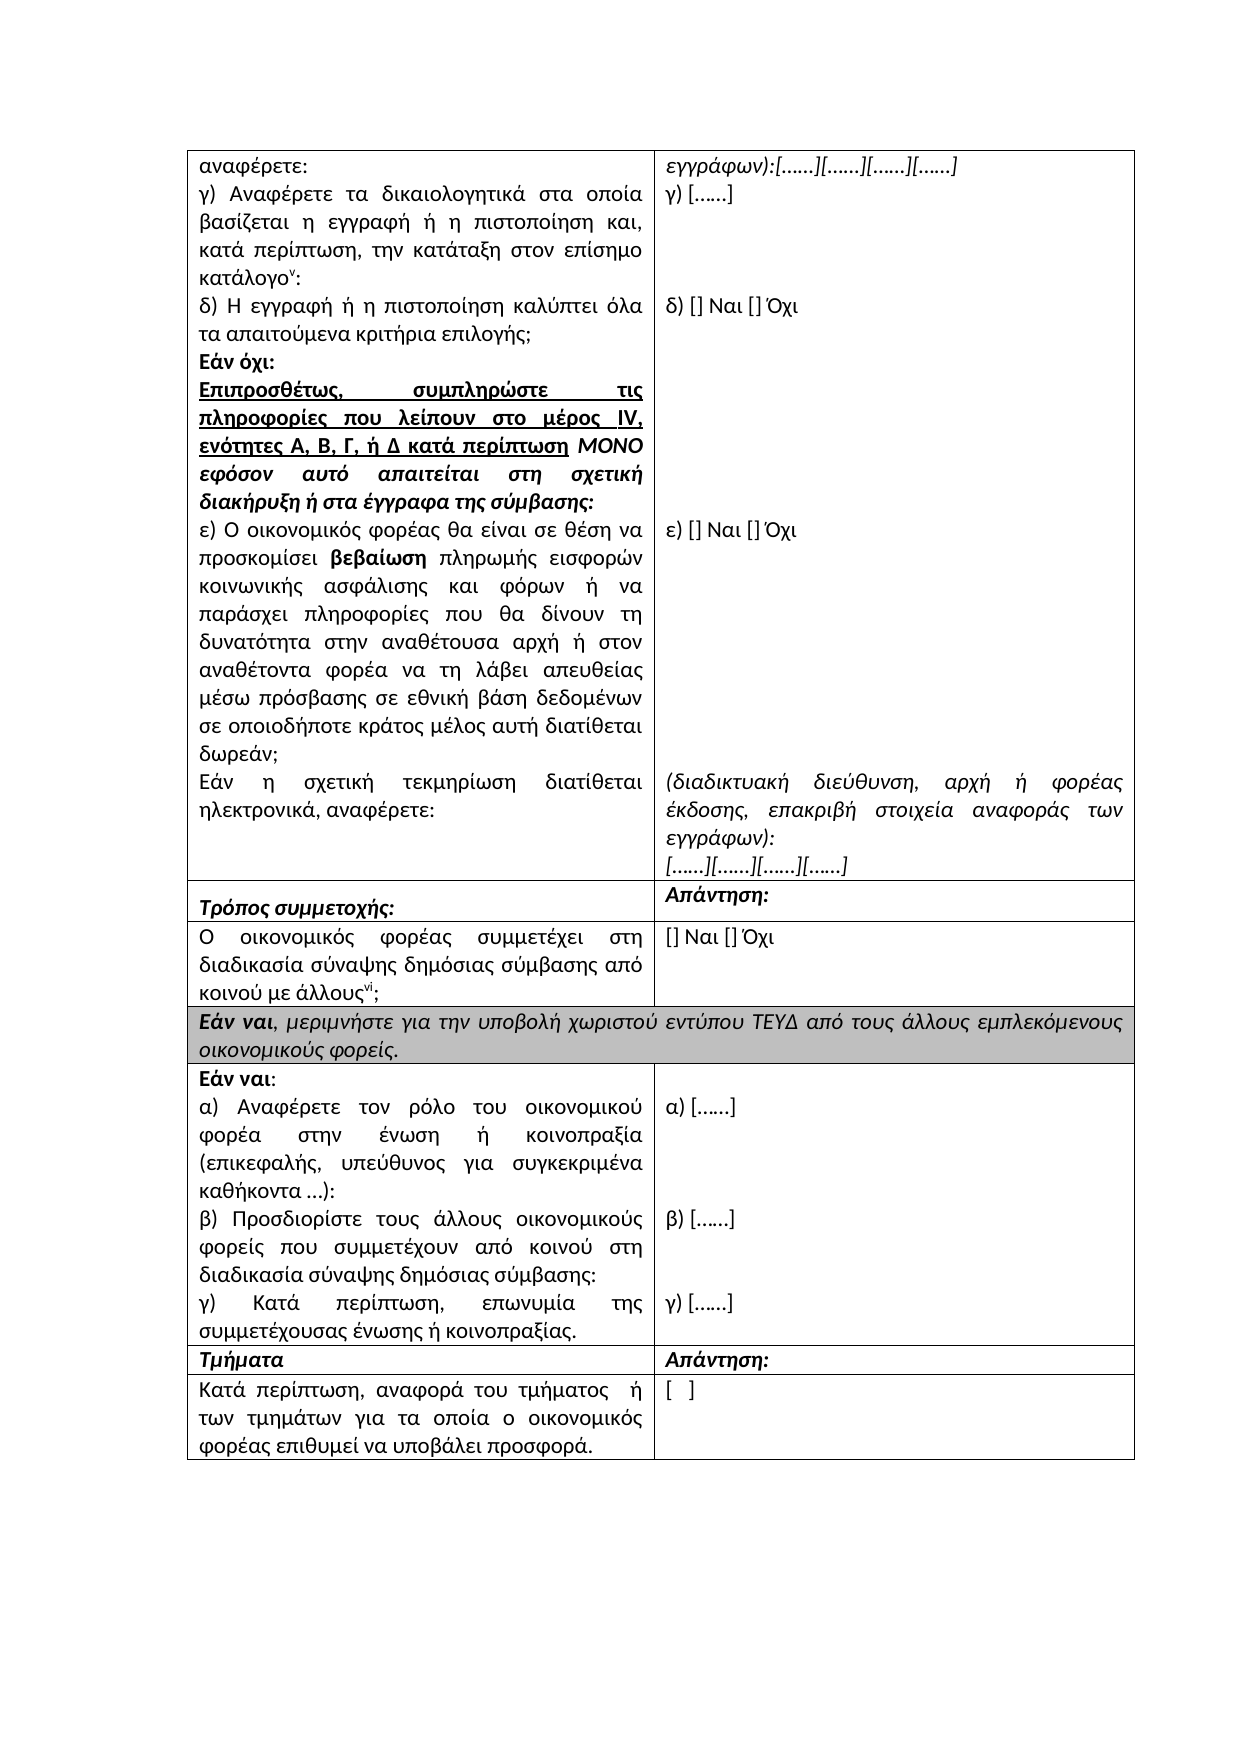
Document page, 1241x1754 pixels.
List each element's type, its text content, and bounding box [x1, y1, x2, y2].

table_cell Απάντηση: [655, 881, 1134, 921]
table_cell Απάντηση: [655, 1346, 1134, 1374]
table_cell Τμήματα [188, 1346, 654, 1374]
table_cell Κατά περίπτωση, αναφορά του τμήματος ή των τμημάτων για τα οποία ο οικονομικός φορέας επιθυμεί να υποβάλει προσφορά. [188, 1375, 654, 1459]
table_cell α) [……] β) [……] γ) [……] [655, 1064, 1134, 1344]
table_cell Τρόπος συμμετοχής: [188, 881, 654, 921]
table_cell [ ] [655, 1375, 1134, 1459]
table_cell Εάν ναι: α) Αναφέρετε τον ρόλο του οικονομικού φορέα στην ένωση ή κοινοπραξία (επικεφαλής, υπεύθυνος για συγκεκριμένα καθήκοντα …): β) Προσδιορίστε τους άλλους οικονομικούς φορείς που συμμετέχουν από κοινού στη διαδικασία σύναψης δημόσιας σύμβασης: γ) Κατά περίπτωση, επωνυμία της συμμετέχουσας ένωσης ή κοινοπραξίας. [188, 1064, 654, 1344]
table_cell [655, 151, 1134, 879]
table_cell Εάν ναι, μεριμνήστε για την υποβολή χωριστού εντύπου ΤΕΥΔ από τους άλλους εμπλεκόμενους οικονομικούς φορείς. [188, 1007, 1134, 1063]
table_cell Ο οικονομικός φορέας συμμετέχει στη διαδικασία σύναψης δημόσιας σύμβασης από κοινού με άλλους; [188, 922, 654, 1006]
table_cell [188, 151, 654, 879]
table_cell [] Ναι [] Όχι [655, 922, 1134, 1006]
